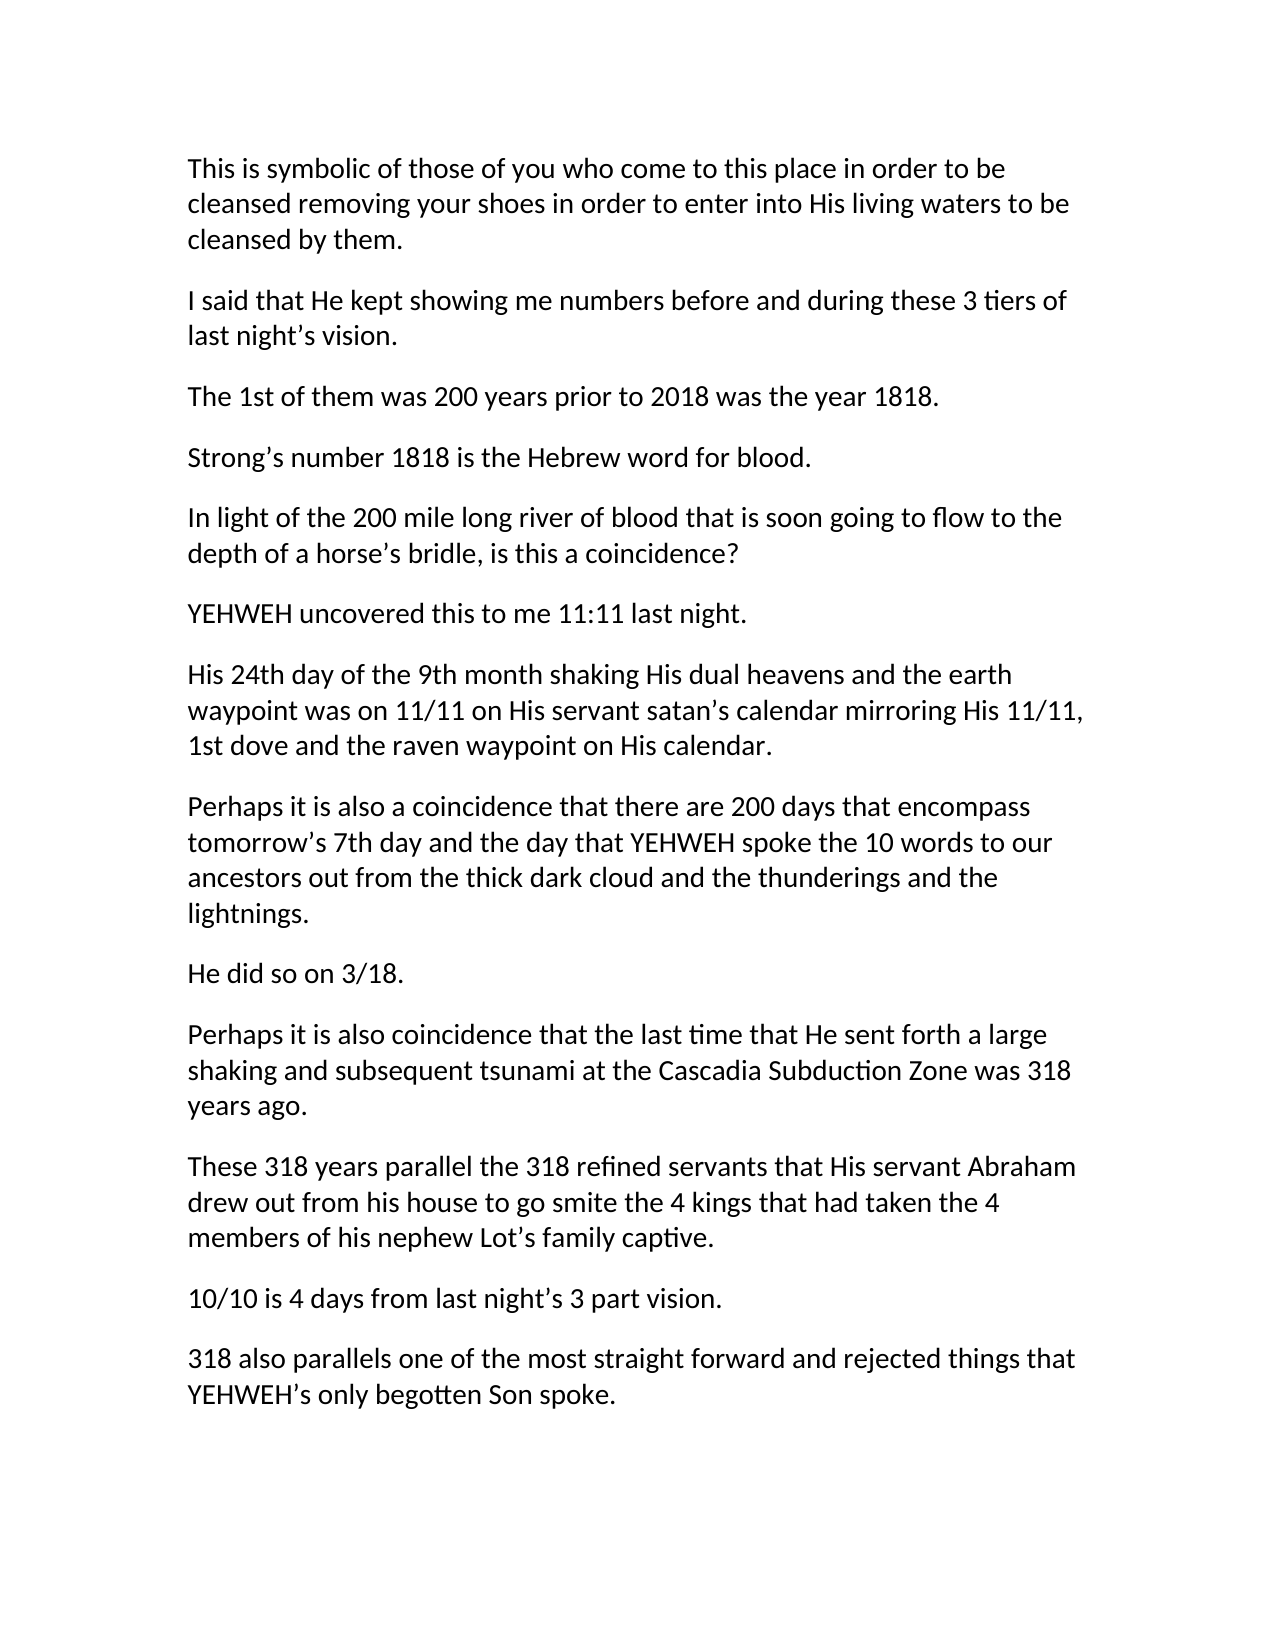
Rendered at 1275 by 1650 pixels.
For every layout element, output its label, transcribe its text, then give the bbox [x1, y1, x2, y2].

text In light of the 200 mile long river of blood that is soon going to flow to the depth of a horse’s bridle, is this a coincidence? [187, 499, 1087, 571]
text These 318 years parallel the 318 refined servants that His servant Abraham drew out from his house to go smite the 4 kings that had taken the 4 members of his nephew Lot’s family captive. [187, 1148, 1087, 1255]
text Perhaps it is also a coincidence that there are 200 days that encompass tomorrow’s 7th day and the day that YEHWEH spoke the 10 words to our ancestors out from the thick dark cloud and the thunderings and the lightnings. [187, 788, 1087, 931]
text The 1st of them was 200 years prior to 2018 was the year 1818. [187, 378, 1087, 414]
text Perhaps it is also coincidence that the last time that He sent forth a large shaking and subsequent tsunami at the Cascadia Subduction Zone was 318 years ago. [187, 1016, 1087, 1123]
text Strong’s number 1818 is the Hebrew word for blood. [187, 439, 1087, 474]
text I said that He kept showing me numbers before and during these 3 tiers of last night’s vision. [187, 282, 1087, 353]
text 318 also parallels one of the most straight forward and rejected things that YEHWEH’s only begotten Son spoke. [187, 1341, 1087, 1412]
text He did so on 3/18. [187, 956, 1087, 991]
text His 24th day of the 9th month shaking His dual heavens and the earth waypoint was on 11/11 on His servant satan’s calendar mirroring His 11/11, 1st dove and the raven waypoint on His calendar. [187, 656, 1087, 763]
text 10/10 is 4 days from last night’s 3 part vision. [187, 1280, 1087, 1316]
text YEHWEH uncovered this to me 11:11 last night. [187, 596, 1087, 631]
text This is symbolic of those of you who come to this place in order to be cleansed removing your shoes in order to enter into His living waters to be cleansed by them. [187, 150, 1087, 257]
